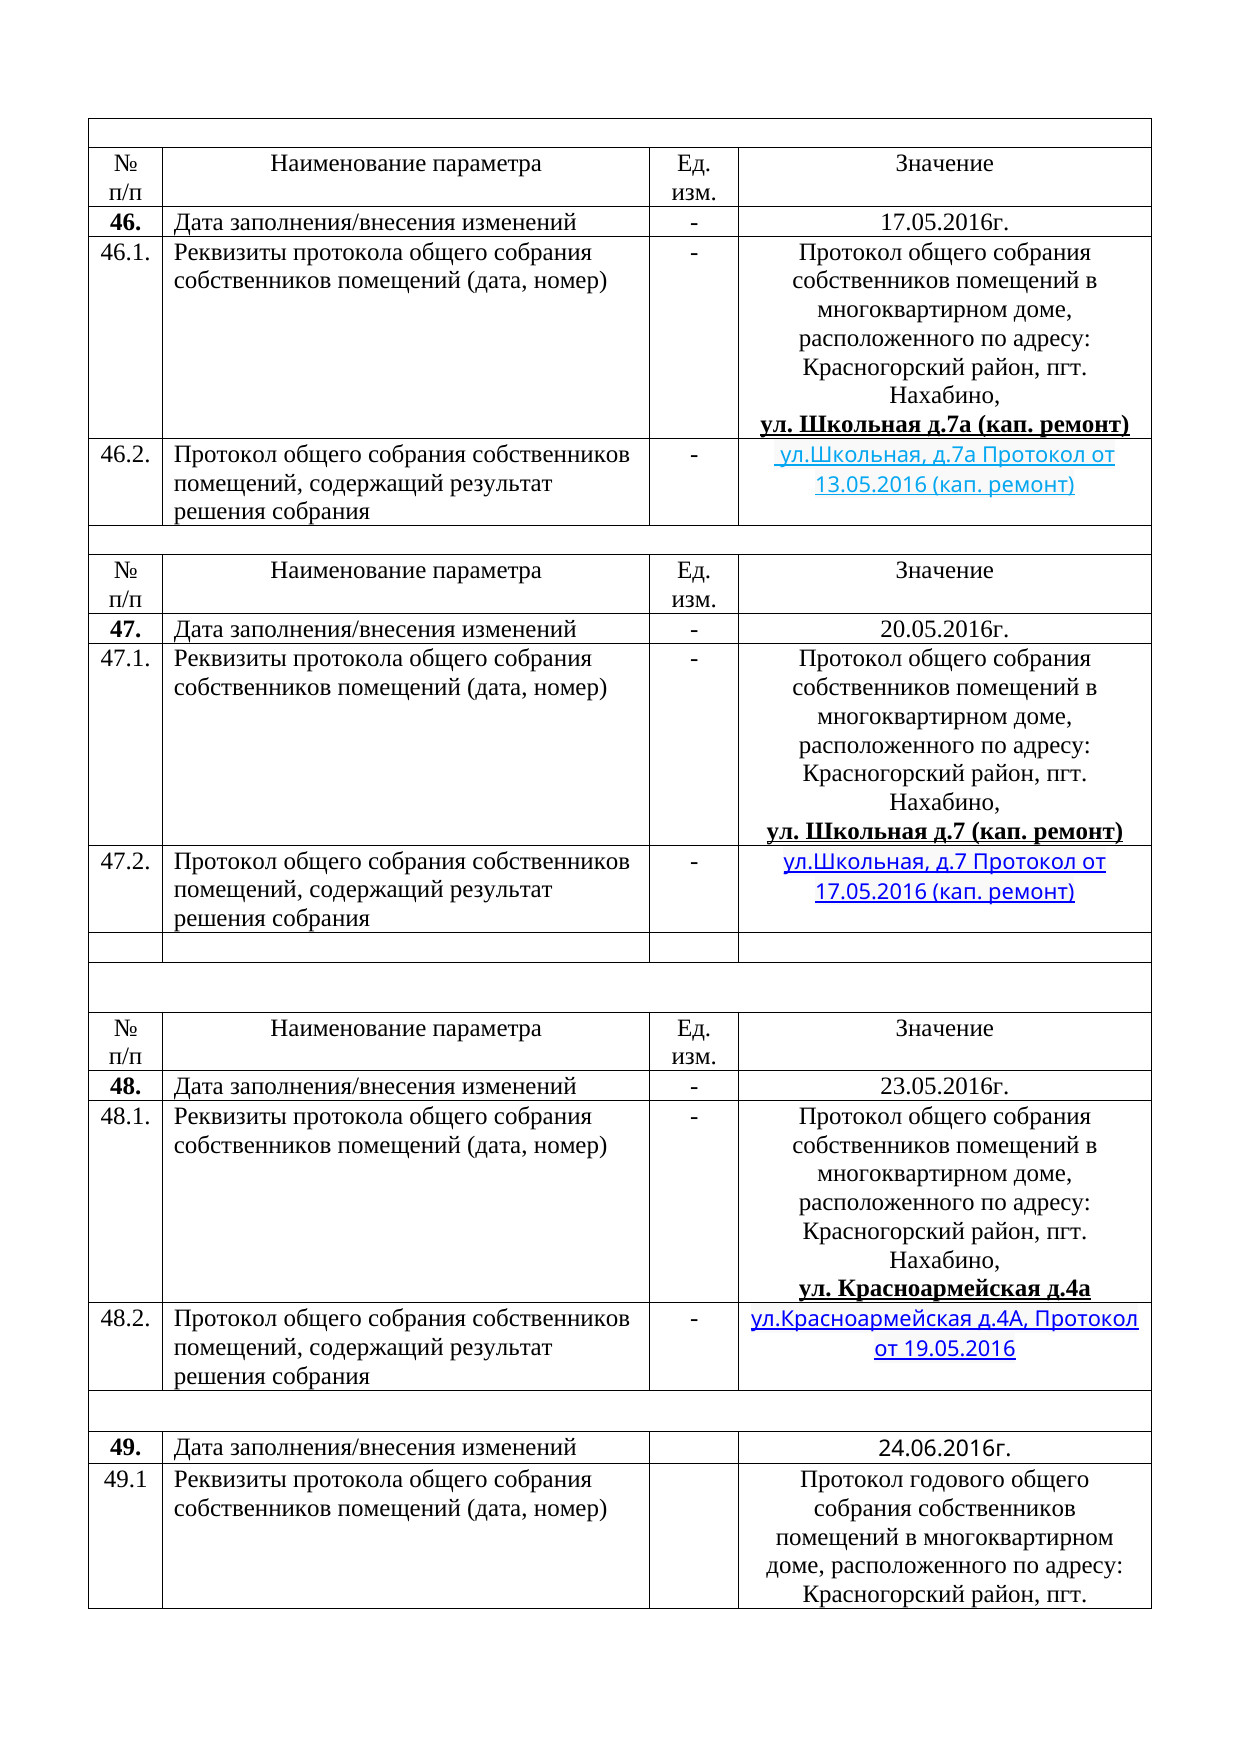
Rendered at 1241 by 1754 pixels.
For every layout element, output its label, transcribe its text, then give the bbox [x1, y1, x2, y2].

table_cell Дата заполнения/внесения изменений [163, 1432, 649, 1463]
table_cell - [650, 614, 738, 642]
table_cell 46. [89, 207, 162, 236]
table_cell [650, 1432, 738, 1463]
table_cell ул.Школьная, д.7 Протокол от 17.05.2016 (кап. ремонт) [739, 846, 1151, 932]
table_cell № п/п [89, 555, 162, 613]
table_cell [89, 933, 162, 962]
table_cell 47.1. [89, 644, 162, 845]
table_cell Значение [739, 1013, 1151, 1070]
table_cell [89, 119, 1151, 147]
table_cell - [650, 207, 738, 236]
table_cell 49.1 [89, 1464, 162, 1608]
table_cell - [650, 439, 738, 525]
table_cell Протокол общего собрания собственников помещений, содержащий результат решения собрания [163, 846, 649, 932]
table_cell - [650, 237, 738, 438]
table_cell - [650, 644, 738, 845]
table_cell № п/п [89, 148, 162, 206]
table_cell - [650, 846, 738, 932]
table_cell 46.2. [89, 439, 162, 525]
table_cell Дата заполнения/внесения изменений [163, 207, 649, 236]
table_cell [739, 1464, 1151, 1608]
table_cell 48.2. [89, 1303, 162, 1389]
table_cell 48.1. [89, 1101, 162, 1302]
table_cell 47. [89, 614, 162, 642]
table_cell [89, 1391, 1151, 1431]
table_cell Дата заполнения/внесения изменений [163, 1071, 649, 1100]
table_cell № п/п [89, 1013, 162, 1070]
table_cell - [650, 1303, 738, 1389]
table_cell Наименование параметра [163, 1013, 649, 1070]
table_cell - [650, 1101, 738, 1302]
table_cell Значение [739, 148, 1151, 206]
table_cell 20.05.2016г. [739, 614, 1151, 642]
table_cell Ед. изм. [650, 148, 738, 206]
table_cell 49. [89, 1432, 162, 1463]
table_cell Реквизиты протокола общего собрания собственников помещений (дата, номер) [163, 1101, 649, 1302]
table_cell ул.Красноармейская д.4А, Протокол от 19.05.2016 [739, 1303, 1151, 1389]
table_cell 48. [89, 1071, 162, 1100]
table_cell 46.1. [89, 237, 162, 438]
table_cell - [650, 1071, 738, 1100]
table_cell Дата заполнения/внесения изменений [163, 614, 649, 642]
table_cell Реквизиты протокола общего собрания собственников помещений (дата, номер) [163, 237, 649, 438]
table_cell Протокол общего собрания собственников помещений в многоквартирном доме, расположенного по адресу: Красногорский район, пгт. Нахабино, ул. Школьная д.7 (кап. ремонт) [739, 644, 1151, 845]
table_cell Протокол общего собрания собственников помещений, содержащий результат решения собрания [163, 1303, 649, 1389]
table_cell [163, 1464, 649, 1608]
table_cell [89, 963, 1151, 1012]
table_cell [739, 933, 1151, 962]
table_cell [650, 933, 738, 962]
table_cell [650, 1464, 738, 1608]
table_cell Наименование параметра [163, 148, 649, 206]
table_cell [89, 526, 1151, 554]
table_cell Протокол общего собрания собственников помещений в многоквартирном доме, расположенного по адресу: Красногорский район, пгт. Нахабино, ул. Красноармейская д.4а [739, 1101, 1151, 1302]
table_cell Наименование параметра [163, 555, 649, 613]
table_cell Протокол общего собрания собственников помещений в многоквартирном доме, расположенного по адресу: Красногорский район, пгт. Нахабино, ул. Школьная д.7а (кап. ремонт) [739, 237, 1151, 438]
table_cell [163, 933, 649, 962]
table_cell Ед. изм. [650, 1013, 738, 1070]
table_cell Ед. изм. [650, 555, 738, 613]
table_cell 17.05.2016г. [739, 207, 1151, 236]
table_cell ул.Школьная, д.7а Протокол от 13.05.2016 (кап. ремонт) [739, 439, 1151, 525]
table_cell 24.06.2016г. [739, 1432, 1151, 1463]
table_cell 23.05.2016г. [739, 1071, 1151, 1100]
table_cell Значение [739, 555, 1151, 613]
table_cell Реквизиты протокола общего собрания собственников помещений (дата, номер) [163, 644, 649, 845]
table_cell Протокол общего собрания собственников помещений, содержащий результат решения собрания [163, 439, 649, 525]
table_cell 47.2. [89, 846, 162, 932]
